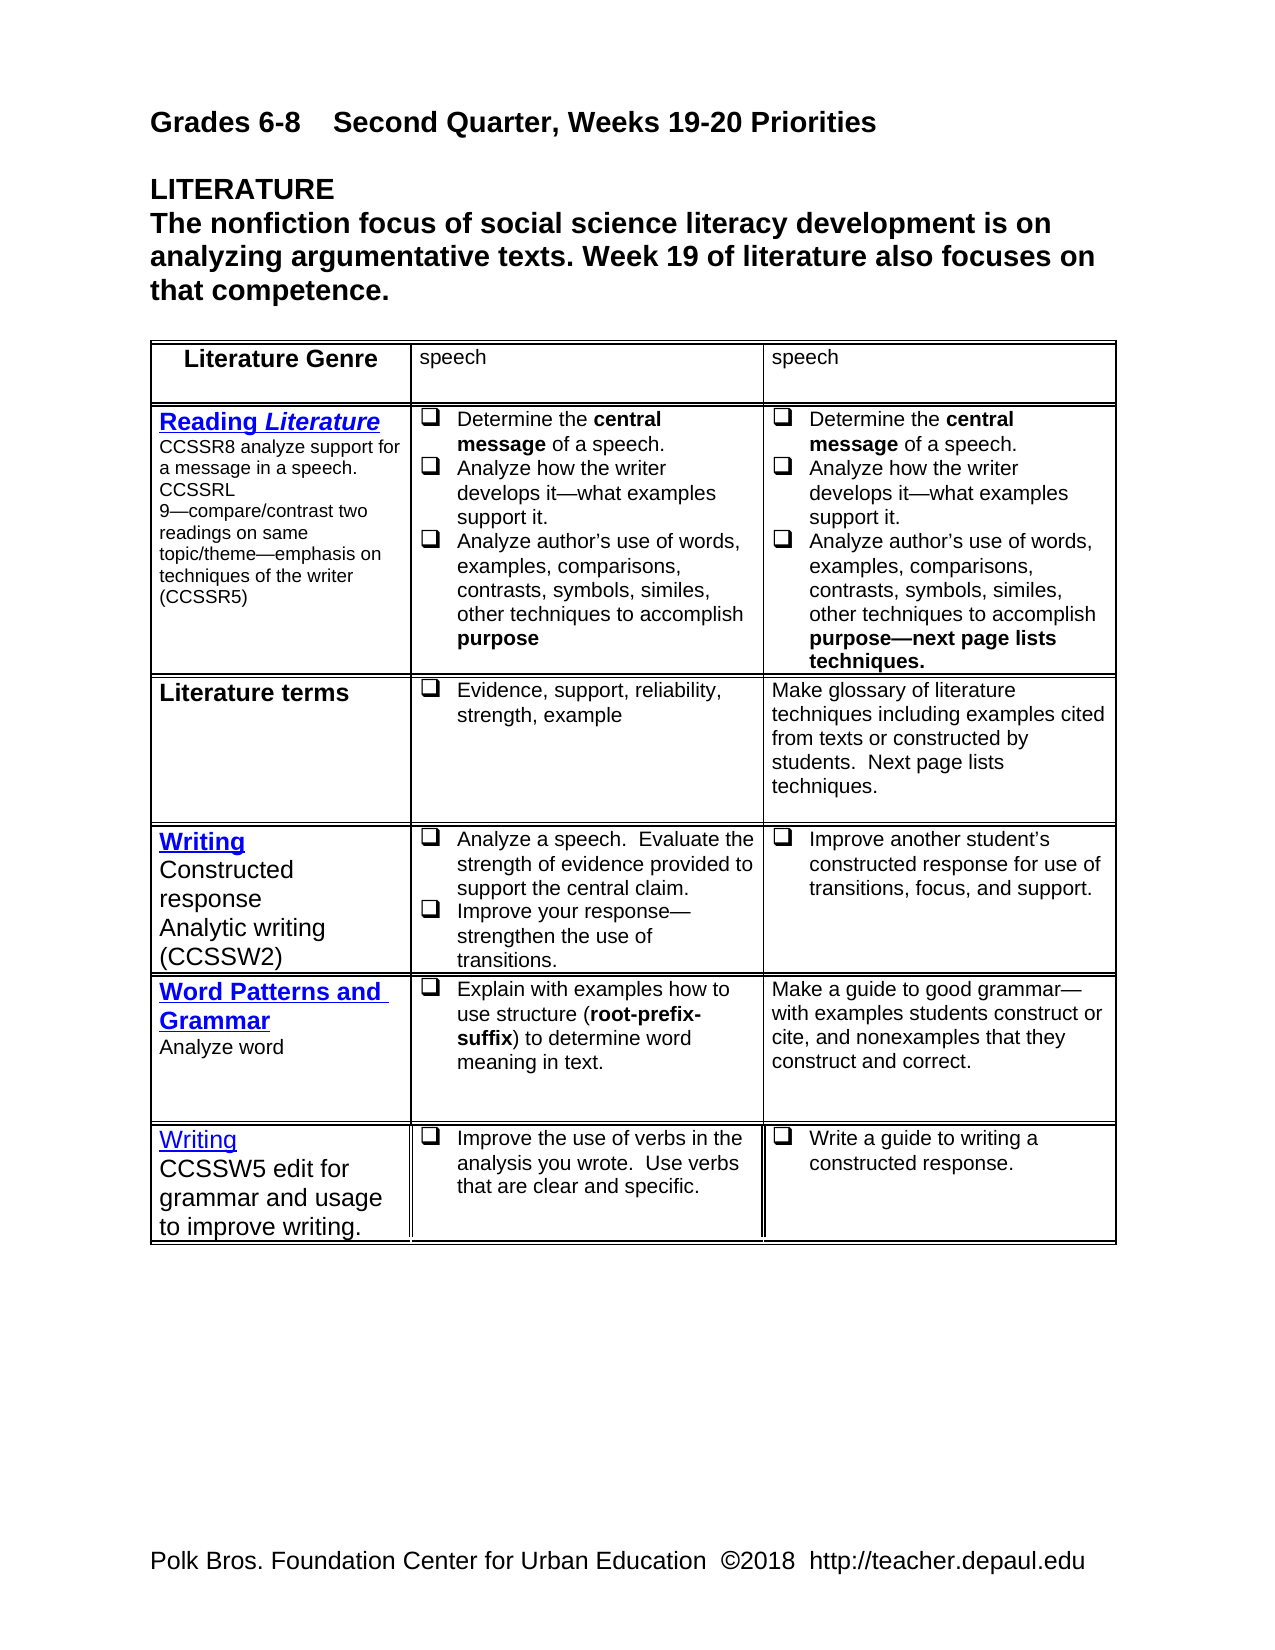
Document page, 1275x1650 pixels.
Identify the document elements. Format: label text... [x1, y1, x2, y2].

table_cell Writing CCSSW5 edit for grammar and usage to improve writing. [152, 1126, 411, 1240]
table_cell Explain with examples how to use structure (root-prefix-suffix) to determine word meaning in text. [412, 977, 763, 1121]
text Grades 6-8 Second Quarter, Weeks 19-20 Priorities [150, 105, 1125, 138]
table_cell Make a guide to good grammar—with examples students construct or cite, and nonexamples that they construct and correct. [764, 977, 1115, 1121]
text LITERATURE [150, 172, 1125, 206]
table_cell Write a guide to writing a constructed response. [763, 1126, 1115, 1240]
table_header Literature Genre [152, 345, 410, 402]
table_cell Determine the central message of a speech. Analyze how the writer develops it—what examples support it. Analyze author’s use of words, examples, comparisons, contrasts, symbols, similes, other techniques to accomplish purpose [412, 407, 763, 673]
table_cell Improve another student’s constructed response for use of transitions, focus, and support. [764, 827, 1115, 972]
table_cell Word Patterns and Grammar Analyze word [152, 977, 410, 1121]
table_cell Make glossary of literature techniques including examples cited from texts or constructed by students. Next page lists techniques. [764, 678, 1115, 822]
table_cell Reading Literature CCSSR8 analyze support for a message in a speech. CCSSRL 9—compare/contrast two readings on same topic/theme—emphasis on techniques of the writer (CCSSR5) [152, 407, 410, 673]
text The nonfiction focus of social science literacy development is on analyzing argumentative texts. Week 19 of literature also focuses on that competence. [150, 206, 1125, 306]
table_cell Evidence, support, reliability, strength, example [412, 678, 763, 822]
table_cell Writing Constructed response Analytic writing (CCSSW2) [152, 827, 410, 972]
table_cell Determine the central message of a speech. Analyze how the writer develops it—what examples support it. Analyze author’s use of words, examples, comparisons, contrasts, symbols, similes, other techniques to accomplish purpose—next page lists techniques. [764, 407, 1115, 673]
table_cell Analyze a speech. Evaluate the strength of evidence provided to support the central claim. Improve your response—strengthen the use of transitions. [412, 827, 763, 972]
table_header speech [412, 345, 763, 402]
table_header speech [764, 345, 1115, 402]
table_cell Improve the use of verbs in the analysis you wrote. Use verbs that are clear and specific. [411, 1126, 763, 1240]
table_cell Literature terms [152, 678, 410, 822]
